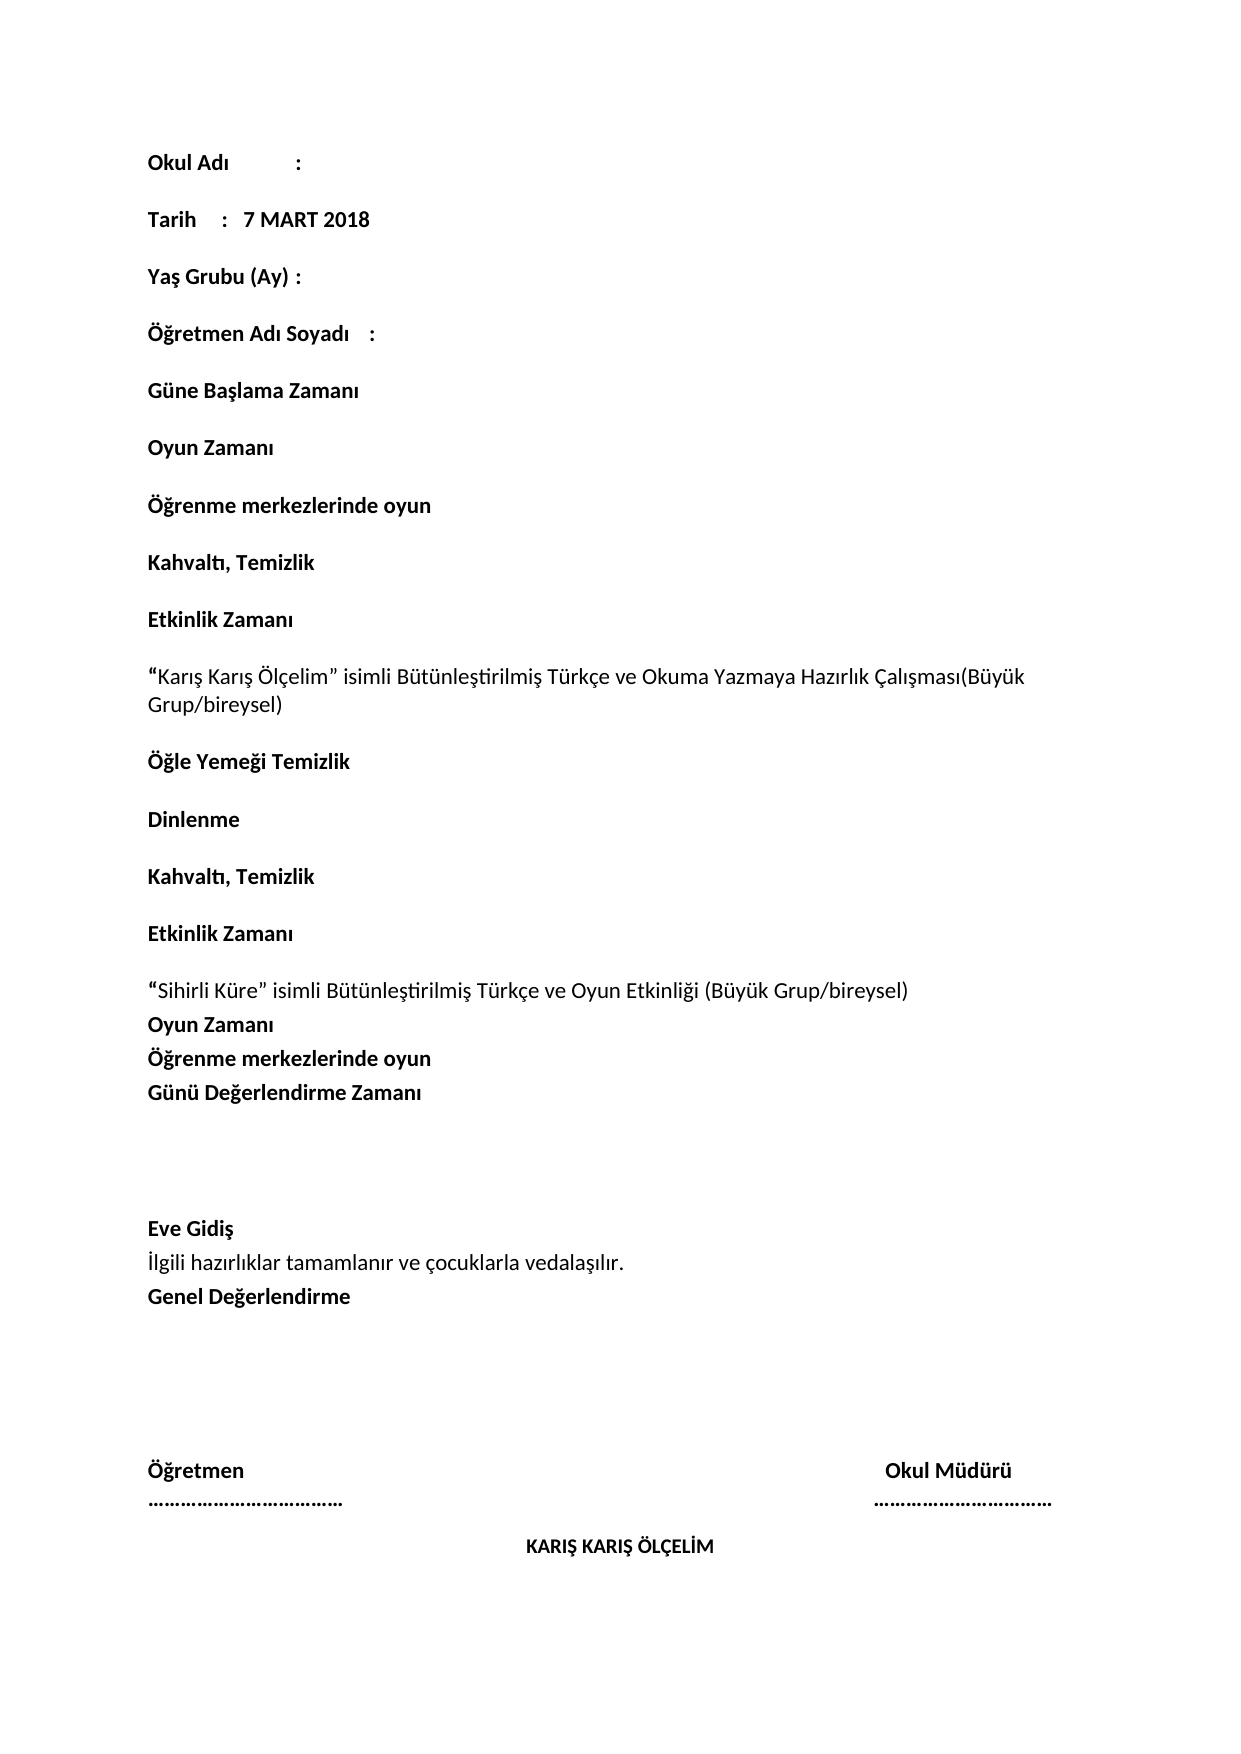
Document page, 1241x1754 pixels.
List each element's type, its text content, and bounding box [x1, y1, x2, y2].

text Okul Adı : [148, 148, 1093, 176]
text Kahvaltı, Temizlik [148, 548, 1093, 576]
text Oyun Zamanı [148, 433, 1093, 462]
text Genel Değerlendirme [148, 1282, 1093, 1310]
text “Sihirli Küre” isimli Bütünleştirilmiş Türkçe ve Oyun Etkinliği (Büyük Grup/bireysel) [148, 976, 1093, 1004]
text KARIŞ KARIŞ ÖLÇELİM [148, 1533, 1093, 1558]
text Öğrenme merkezlerinde oyun [148, 491, 1093, 519]
text Etkinlik Zamanı [148, 919, 1093, 947]
text Kahvaltı, Temizlik [148, 862, 1093, 890]
text Öğretmen Adı Soyadı : [148, 319, 1093, 347]
text Yaş Grubu (Ay) : [148, 262, 1093, 290]
text Tarih : 7 MART 2018 [148, 205, 1093, 233]
text Dinlenme [148, 805, 1093, 833]
text İlgili hazırlıklar tamamlanır ve çocuklarla vedalaşılır. [148, 1248, 1093, 1276]
text Etkinlik Zamanı [148, 605, 1093, 633]
text “Karış Karış Ölçelim” isimli Bütünleştirilmiş Türkçe ve Okuma Yazmaya Hazırlık Çalışması(Büyük Grup/bireysel) [148, 662, 1093, 718]
text Eve Gidiş [148, 1214, 1093, 1242]
text Güne Başlama Zamanı [148, 376, 1093, 404]
text Öğretmen Okul Müdürü [148, 1456, 1093, 1484]
text Oyun Zamanı [148, 1010, 1093, 1038]
text Günü Değerlendirme Zamanı [148, 1078, 1093, 1106]
text ……………………………… …………………………… [148, 1484, 1093, 1512]
text Öğle Yemeği Temizlik [148, 747, 1093, 776]
text Öğrenme merkezlerinde oyun [148, 1044, 1093, 1072]
